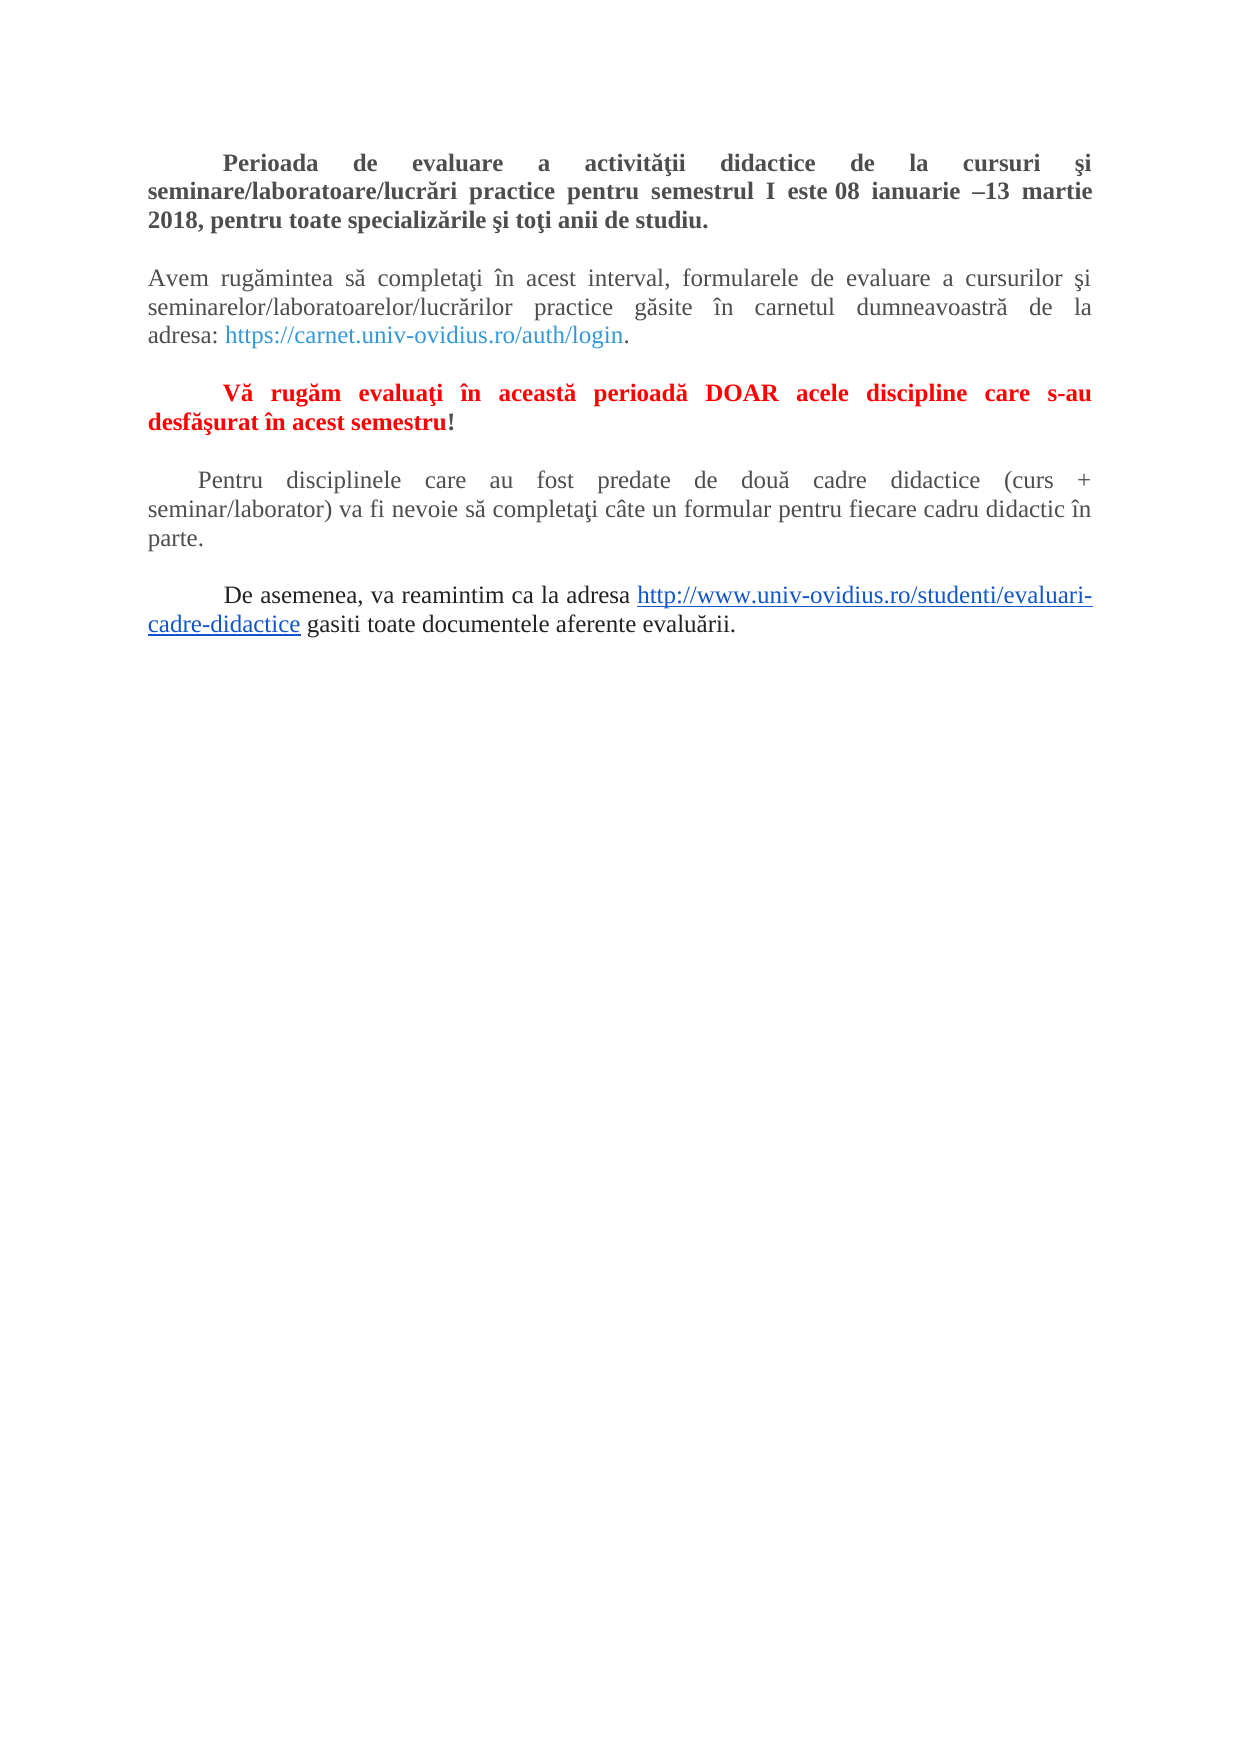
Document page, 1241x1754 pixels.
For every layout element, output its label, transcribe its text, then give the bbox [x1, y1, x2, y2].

text Perioada de evaluare a activităţii didactice de la cursuri şi seminare/laboratoare/lucrări practice pentru semestrul I este 08 ianuarie –13 martie 2018, pentru toate specializările şi toţi anii de studiu. [148, 148, 1093, 234]
text Vă rugăm evaluaţi în această perioadă DOAR acele discipline care s-au desfăşurat în acest semestru! [148, 378, 1093, 436]
text De asemenea, va reamintim ca la adresa http://www.univ-ovidius.ro/studenti/evaluari-cadre-didactice gasiti toate documentele aferente evaluării. [148, 581, 1093, 638]
text Avem rugămintea să completaţi în acest interval, formularele de evaluare a cursurilor şi seminarelor/laboratoarelor/lucrărilor practice găsite în carnetul dumneavoastră de la adresa: https://carnet.univ-ovidius.ro/auth/login. [148, 263, 1093, 349]
text Pentru disciplinele care au fost predate de două cadre didactice (curs + seminar/laborator) va fi nevoie să completaţi câte un formular pentru fiecare cadru didactic în parte. [148, 465, 1093, 551]
